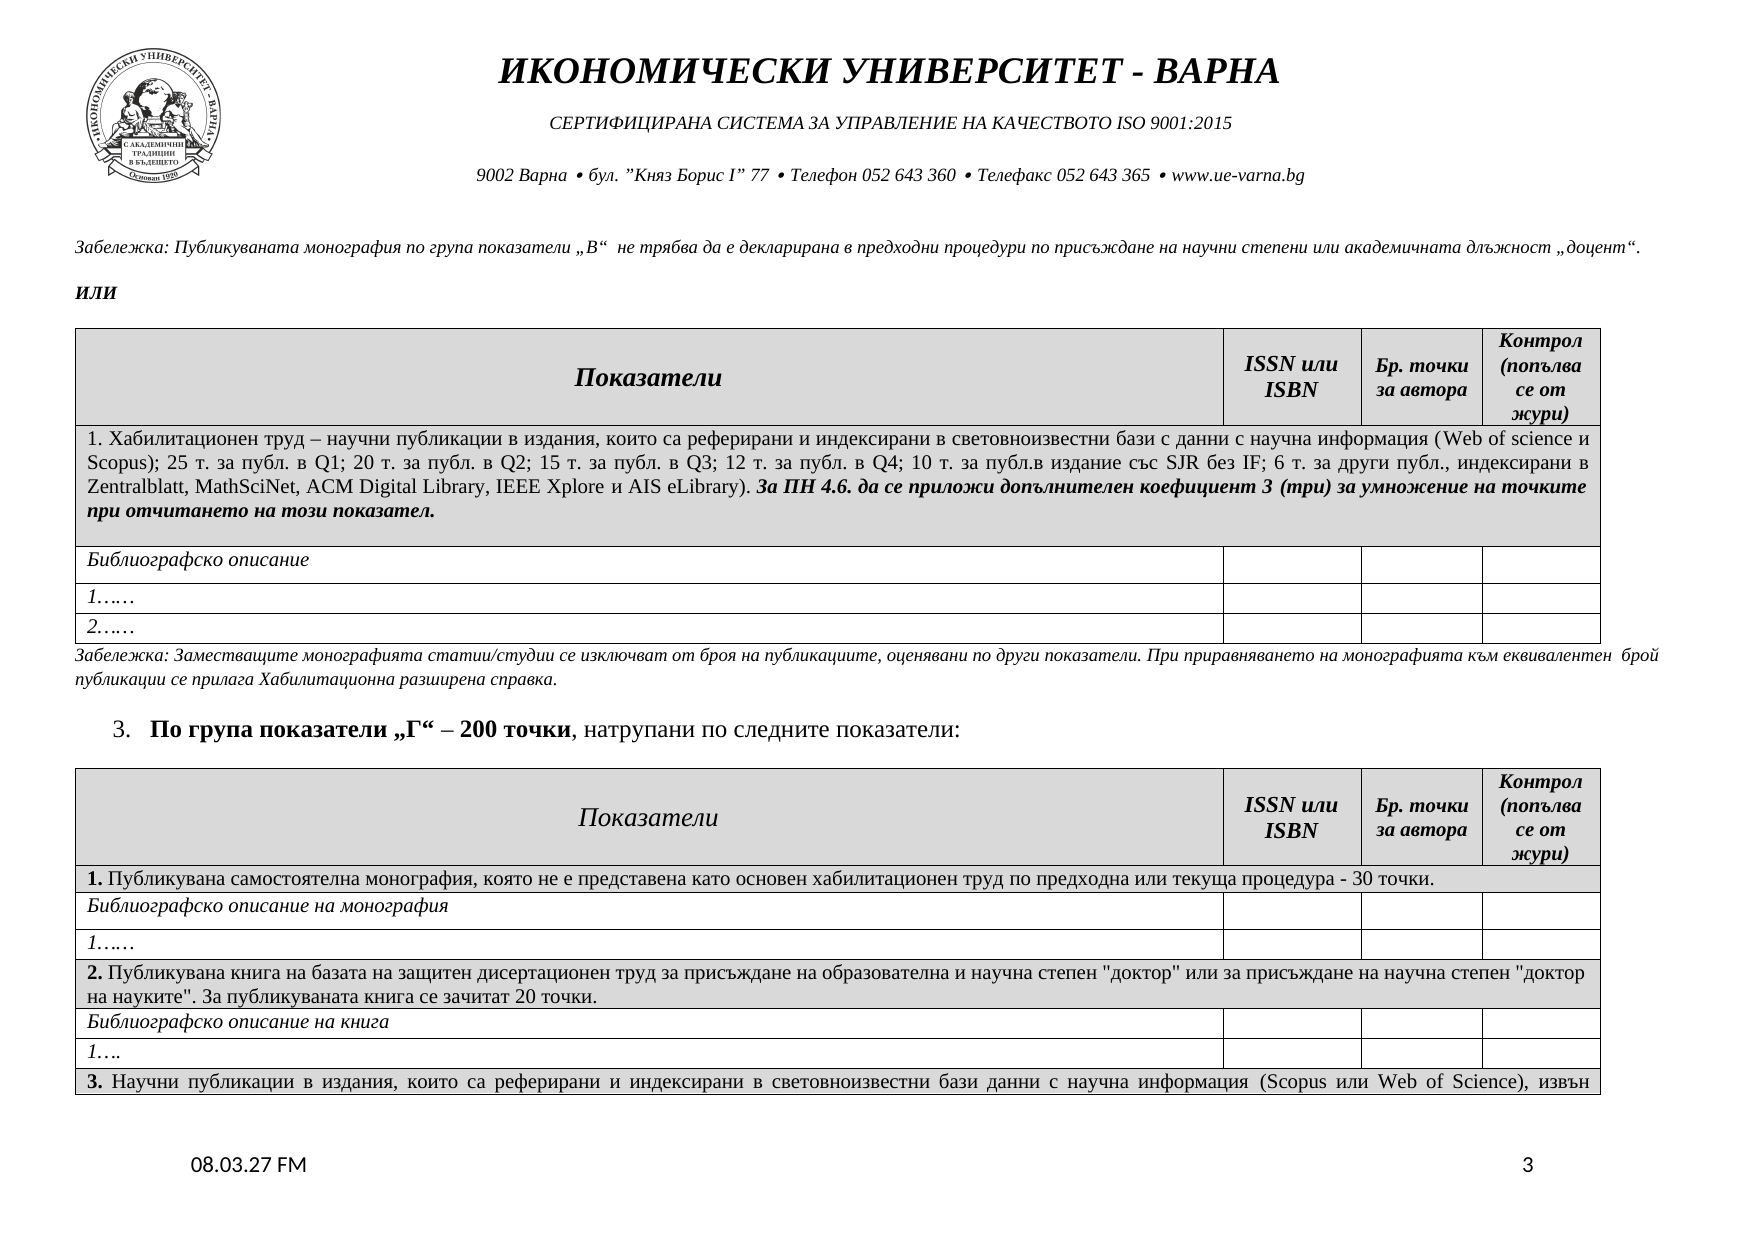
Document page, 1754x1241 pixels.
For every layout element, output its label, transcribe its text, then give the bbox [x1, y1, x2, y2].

table_cell 1. Хабилитационен труд – научни публикации в издания, които са реферирани и индексирани в световноизвестни бази с данни с научна информация (Web of science и Scopus); 25 т. за публ. в Q1; 20 т. за публ. в Q2; 15 т. за публ. в Q3; 12 т. за публ. в Q4; 10 т. за публ.в издание със SJR без IF; 6 т. за други публ., индексирани в Zentralblatt, MathSciNet, ACM Digital Library, IEEE Xplore и AIS eLibrary). За ПН 4.6. да се приложи допълнителен коефициент 3 (три) за умножение на точките при отчитането на този показател. [76, 426, 1600, 546]
table_header Контрол (попълва се от жури) [1483, 769, 1600, 865]
table_header Показатели [76, 769, 1223, 865]
table_cell [1483, 614, 1600, 642]
table_cell [1483, 1009, 1600, 1038]
table_cell [1224, 584, 1361, 613]
table_cell [1362, 1009, 1482, 1038]
table_cell [1362, 930, 1482, 959]
table_cell [1362, 1039, 1482, 1068]
table_cell [1224, 1009, 1361, 1038]
table_cell 2. Публикувана книга на базата на защитен дисертационен труд за присъждане на образователна и научна степен "доктор" или за присъждане на научна степен "доктор на науките". За публикуваната книга се зачитат 20 точки. [76, 960, 1600, 1008]
table_header Показатели [76, 329, 1223, 425]
table_cell 1. Публикувана самостоятелна монография, която не е представена като основен хабилитационен труд по предходна или текуща процедура - 30 точки. [76, 866, 1600, 892]
table_header Бр. точки за автора [1362, 329, 1482, 425]
picture [86, 48, 221, 183]
text Забележка: Заместващите монографията статии/студии се изключват от броя на публикациите, оценявани по други показатели. При приравняването на монографията към еквивалентен брой публикации се прилага Хабилитационна разширена справка. [75, 643, 1679, 690]
text Забележка: Публикуваната монография по група показатели „В“ не трябва да е декларирана в предходни процедури по присъждане на научни степени или академичната длъжност „доцент“. [75, 236, 1679, 258]
table_cell 1…. [76, 1039, 1223, 1068]
table_cell [1362, 614, 1482, 642]
table_cell [1362, 547, 1482, 583]
table_cell Библиографско описание [76, 547, 1223, 583]
table_cell Библиографско описание на книга [76, 1009, 1223, 1038]
table_cell [1362, 893, 1482, 929]
table_cell [1483, 930, 1600, 959]
table_cell 2…… [76, 614, 1223, 642]
text ИЛИ [75, 282, 1679, 303]
table_header ISSN или ISBN [1224, 769, 1361, 865]
table_cell [1224, 893, 1361, 929]
list По група показатели „Г“ – 200 точки, натрупани по следните показатели: [112, 714, 1679, 743]
table_cell [1224, 930, 1361, 959]
table_cell [1483, 584, 1600, 613]
table_cell [1483, 547, 1600, 583]
table_header Бр. точки за автора [1362, 769, 1482, 865]
table_cell 1…… [76, 584, 1223, 613]
table_cell [1362, 584, 1482, 613]
table_header Контрол (попълва се от жури) [1483, 329, 1600, 425]
table_header ISSN или ISBN [1224, 329, 1361, 425]
table_cell [1224, 1039, 1361, 1068]
table_cell [1483, 1039, 1600, 1068]
table_cell [1224, 614, 1361, 642]
table_cell Библиографско описание на монография [76, 893, 1223, 929]
table_cell 1…… [76, 930, 1223, 959]
table_cell [1483, 893, 1600, 929]
table_cell [1224, 547, 1361, 583]
